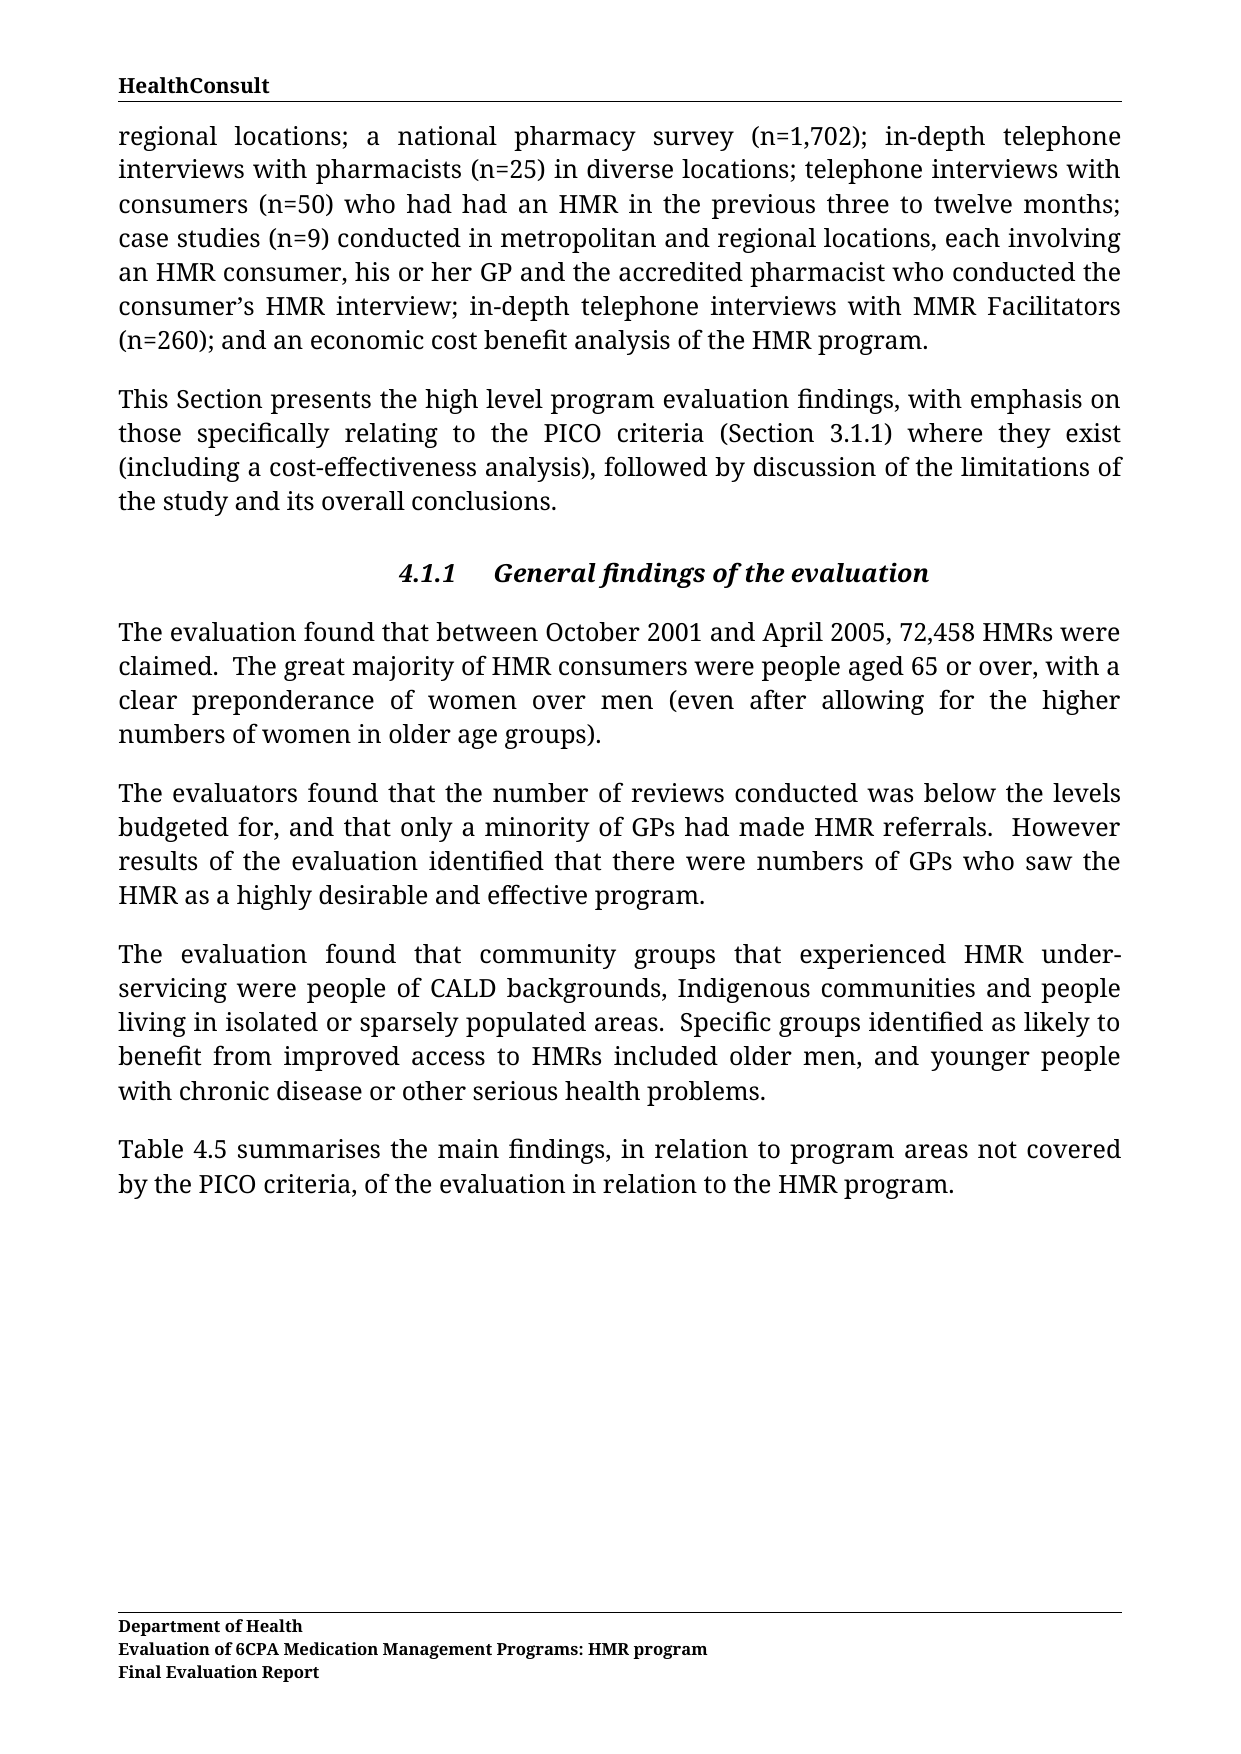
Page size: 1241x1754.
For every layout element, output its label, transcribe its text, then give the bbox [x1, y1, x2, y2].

subtitle General findings of the evaluation [399, 555, 1122, 589]
text The evaluation found that between October 2001 and April 2005, 72,458 HMRs were claimed. The great majority of HMR consumers were people aged 65 or over, with a clear preponderance of women over men (even after allowing for the higher numbers of women in older age groups). [118, 614, 1122, 751]
text The evaluators found that the number of reviews conducted was below the levels budgeted for, and that only a minority of GPs had made HMR referrals. However results of the evaluation identified that there were numbers of GPs who saw the HMR as a highly desirable and effective program. [118, 776, 1122, 912]
text The evaluation found that community groups that experienced HMR under-servicing were people of CALD backgrounds, Indigenous communities and people living in isolated or sparsely populated areas. Specific groups identified as likely to benefit from improved access to HMRs included older men, and younger people with chronic disease or other serious health problems. [118, 937, 1122, 1107]
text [118, 118, 1122, 357]
text This Section presents the high level program evaluation findings, with emphasis on those specifically relating to the PICO criteria (Section 3.1.1) where they exist (including a cost-effectiveness analysis), followed by discussion of the limitations of the study and its overall conclusions. [118, 382, 1122, 518]
